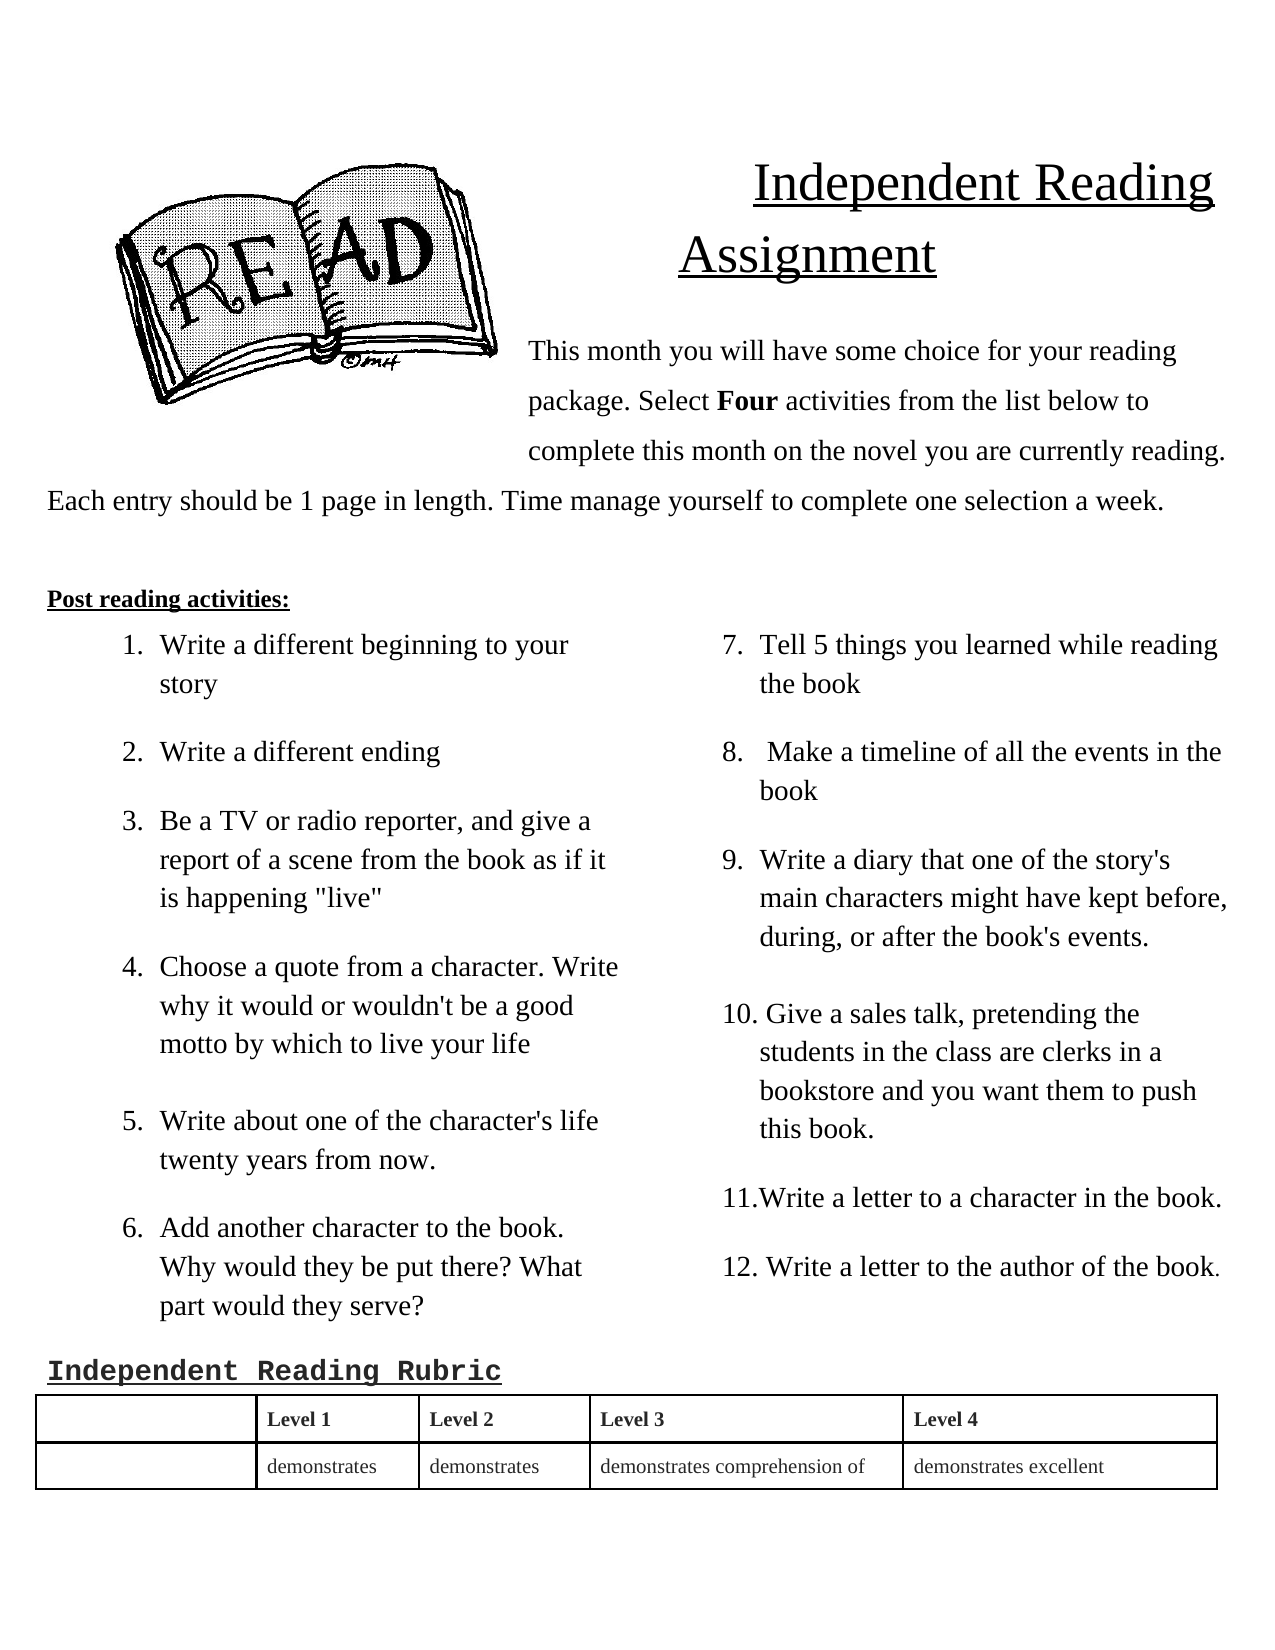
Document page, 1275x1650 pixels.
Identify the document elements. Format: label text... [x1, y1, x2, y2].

table_header Level 4 [904, 1396, 1216, 1441]
text Post reading activities: [47, 584, 1228, 613]
text 11.Write a letter to a character in the book. [647, 1180, 1228, 1214]
text 1. Write a different beginning to your story [122, 627, 628, 699]
text 4. Choose a quote from a character. Write why it would or wouldn't be a good motto by which to live your life [122, 949, 628, 1060]
table_header Level 2 [420, 1396, 589, 1441]
text 5. Write about one of the character's life twenty years from now. [122, 1103, 628, 1175]
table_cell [591, 1444, 902, 1488]
table_header [37, 1396, 255, 1441]
text 12. Write a letter to the author of the book. [647, 1249, 1228, 1283]
text 2. Write a different ending [122, 734, 628, 768]
text 9. Write a diary that one of the story's main characters might have kept before, during, or after the book's events. [722, 842, 1228, 952]
text Independent Reading Rubric [47, 1356, 1228, 1389]
text 10. Give a sales talk, pretending the students in the class are clerks in a bookstore and you want them to push this book. [722, 996, 1228, 1145]
text 7. Tell 5 things you learned while reading the book [722, 627, 1228, 699]
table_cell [37, 1444, 255, 1488]
text 3. Be a TV or radio reporter, and give a report of a scene from the book as if it is happening "live" [122, 803, 628, 914]
text This month you will have some choice for your reading package. Select Four activities from the list below to complete this month on the novel you are currently reading. Each entry should be 1 page in length. Time manage yourself to complete one selection a week. [47, 333, 1228, 517]
text Independent Reading Assignment [509, 150, 1228, 284]
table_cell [904, 1444, 1216, 1488]
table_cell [420, 1444, 589, 1488]
text 8. Make a timeline of all the events in the book [722, 734, 1228, 807]
text 6. Add another character to the book. Why would they be put there? What part would they serve? [122, 1211, 628, 1321]
table_header Level 3 [591, 1396, 902, 1441]
table_header Level 1 [258, 1396, 418, 1441]
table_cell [258, 1444, 418, 1488]
picture [97, 150, 509, 416]
